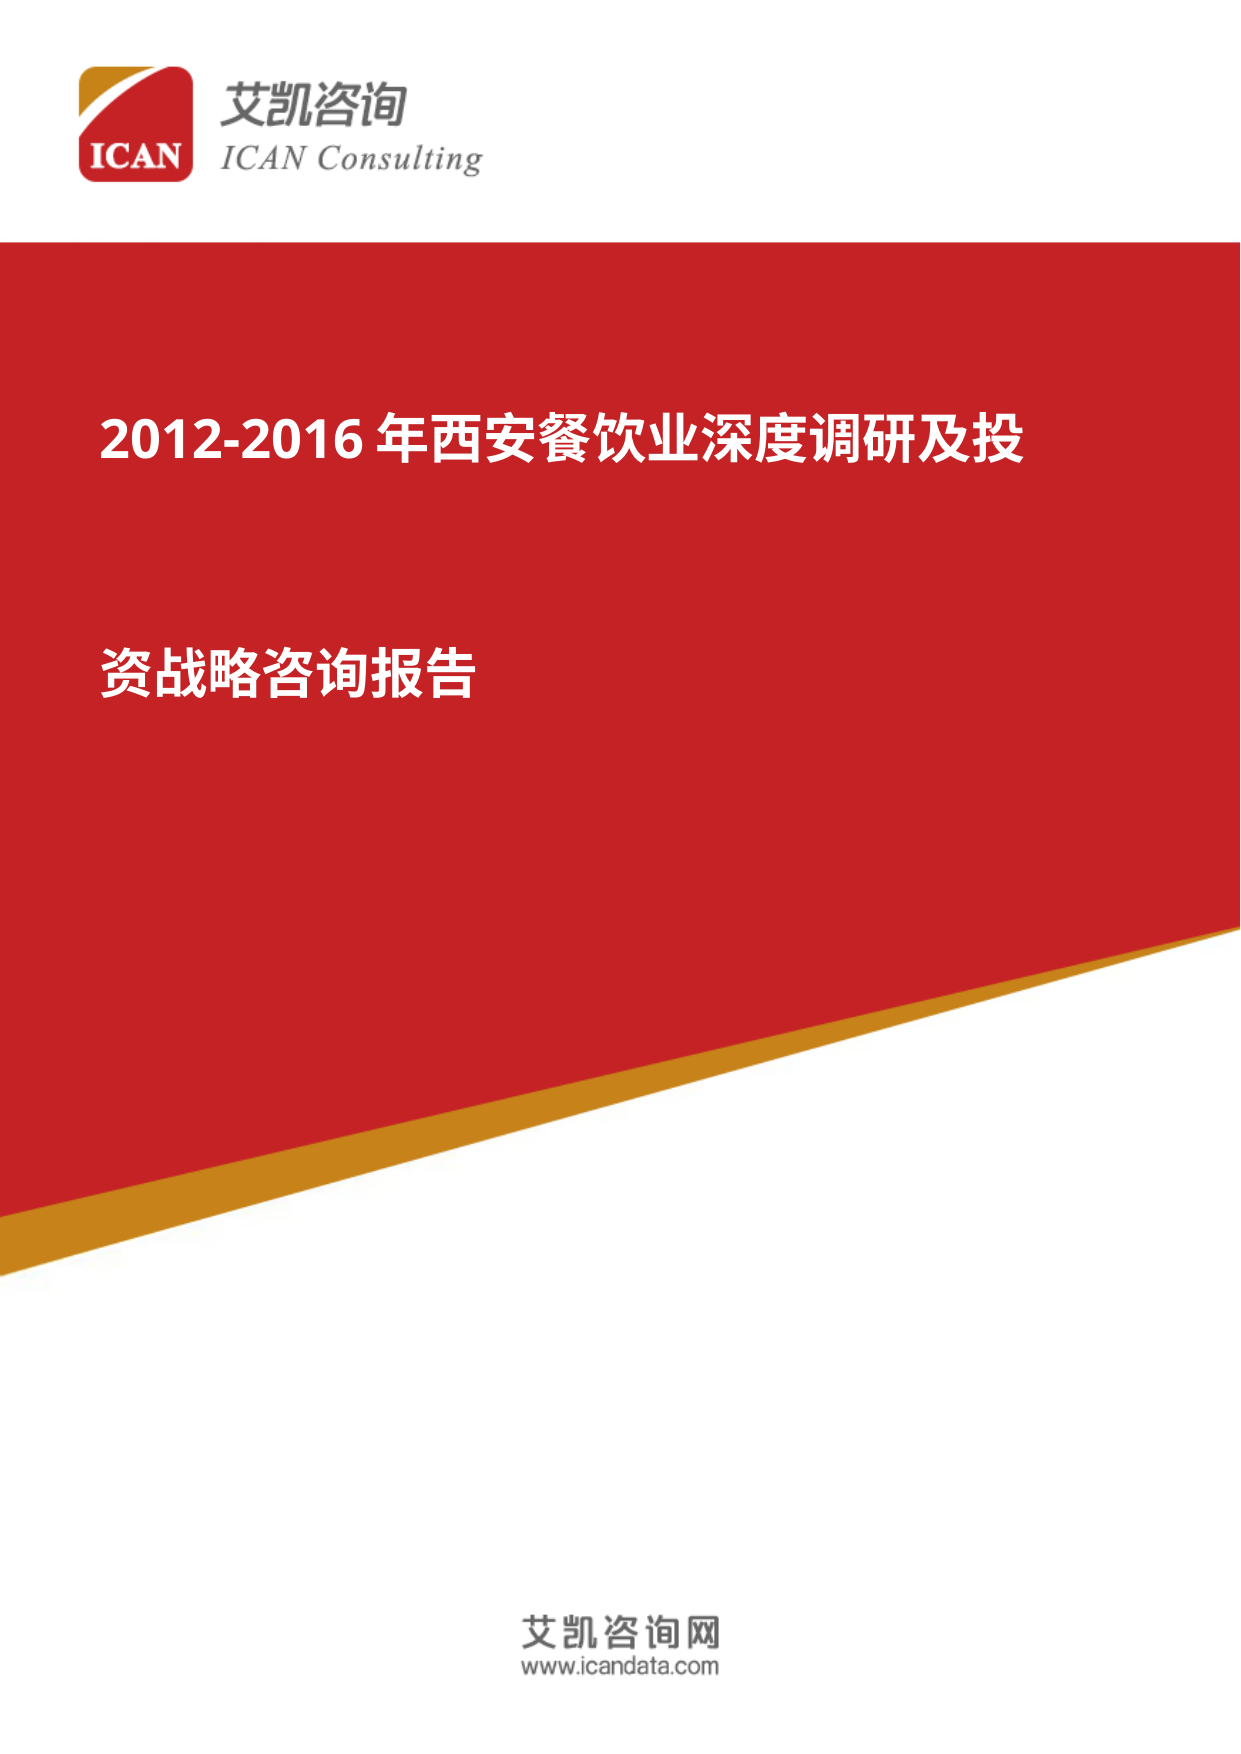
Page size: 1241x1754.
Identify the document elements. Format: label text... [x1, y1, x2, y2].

subtitle 2012-2016年西安餐饮业深度调研及投资战略咨询报告 [99, 386, 1053, 718]
picture [0, 5, 1241, 1754]
